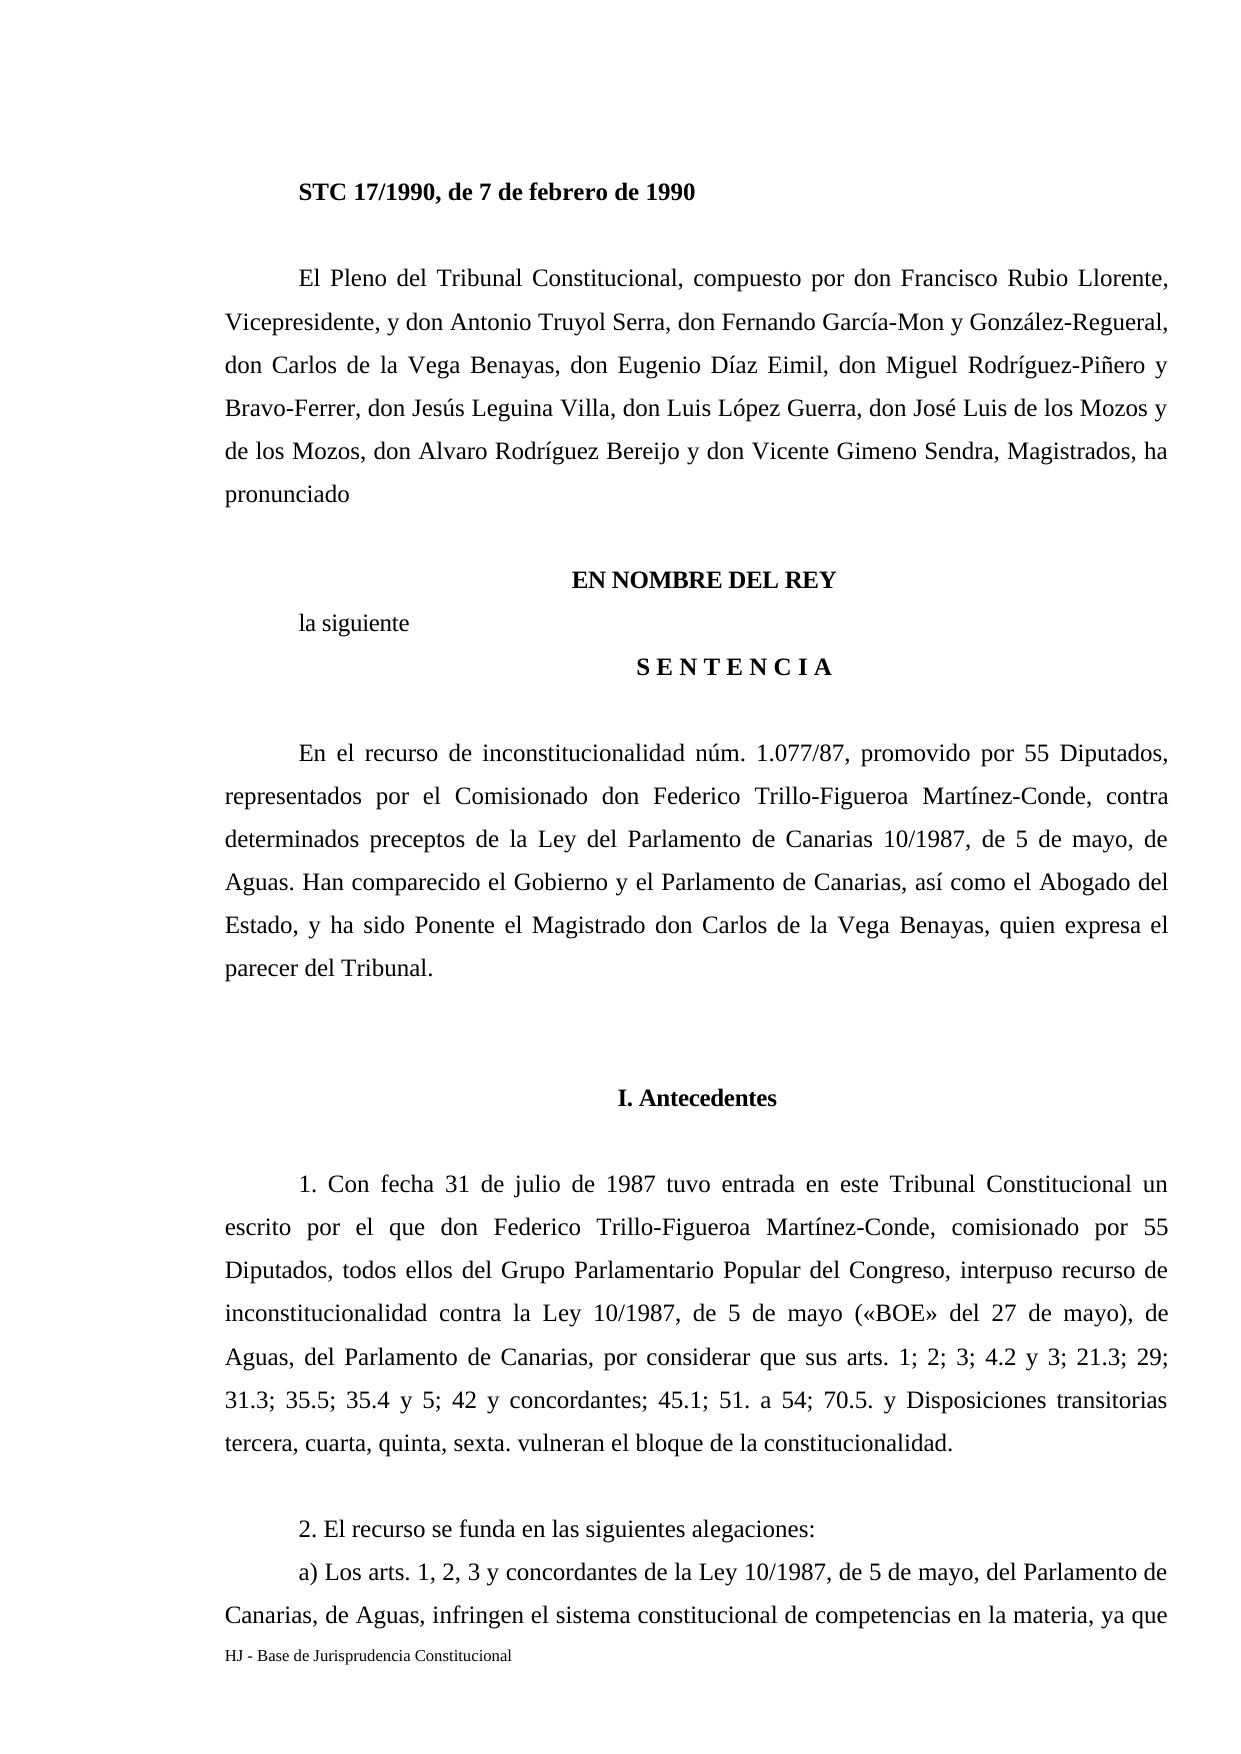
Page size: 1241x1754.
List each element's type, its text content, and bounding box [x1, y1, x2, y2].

text la siguiente [224, 608, 1110, 637]
text El Pleno del Tribunal Constitucional, compuesto por don Francisco Rubio Llorente, Vicepresidente, y don Antonio Truyol Serra, don Fernando García-Mon y González-Regueral, don Carlos de la Vega Benayas, don Eugenio Díaz Eimil, don Miguel Rodríguez-Piñero y Bravo-Ferrer, don Jesús Leguina Villa, don Luis López Guerra, don José Luis de los Mozos y de los Mozos, don Alvaro Rodríguez Bereijo y don Vicente Gimeno Sendra, Magistrados, ha pronunciado [224, 263, 1169, 508]
text I. Antecedentes [224, 1083, 1169, 1112]
text En el recurso de inconstitucionalidad núm. 1.077/87, promovido por 55 Diputados, representados por el Comisionado don Federico Trillo-Figueroa Martínez-Conde, contra determinados preceptos de la Ley del Parlamento de Canarias 10/1987, de 5 de mayo, de Aguas. Han comparecido el Gobierno y el Parlamento de Canarias, así como el Abogado del Estado, y ha sido Ponente el Magistrado don Carlos de la Vega Benayas, quien expresa el parecer del Tribunal. [224, 738, 1169, 982]
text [224, 1557, 1169, 1629]
text EN NOMBRE DEL REY [224, 565, 1110, 594]
text 1. Con fecha 31 de julio de 1987 tuvo entrada en este Tribunal Constitucional un escrito por el que don Federico Trillo-Figueroa Martínez-Conde, comisionado por 55 Diputados, todos ellos del Grupo Parlamentario Popular del Congreso, interpuso recurso de inconstitucionalidad contra la Ley 10/1987, de 5 de mayo («BOE» del 27 de mayo), de Aguas, del Parlamento de Canarias, por considerar que sus arts. 1; 2; 3; 4.2 y 3; 21.3; 29; 31.3; 35.5; 35.4 y 5; 42 y concordantes; 45.1; 51. a 54; 70.5. y Disposiciones transitorias tercera, cuarta, quinta, sexta. vulneran el bloque de la constitucionalidad. [224, 1169, 1169, 1457]
text STC 17/1990, de 7 de febrero de 1990 [224, 177, 1169, 206]
text 2. El recurso se funda en las siguientes alegaciones: [224, 1514, 1169, 1543]
text S E N T E N C I A [224, 652, 1169, 680]
